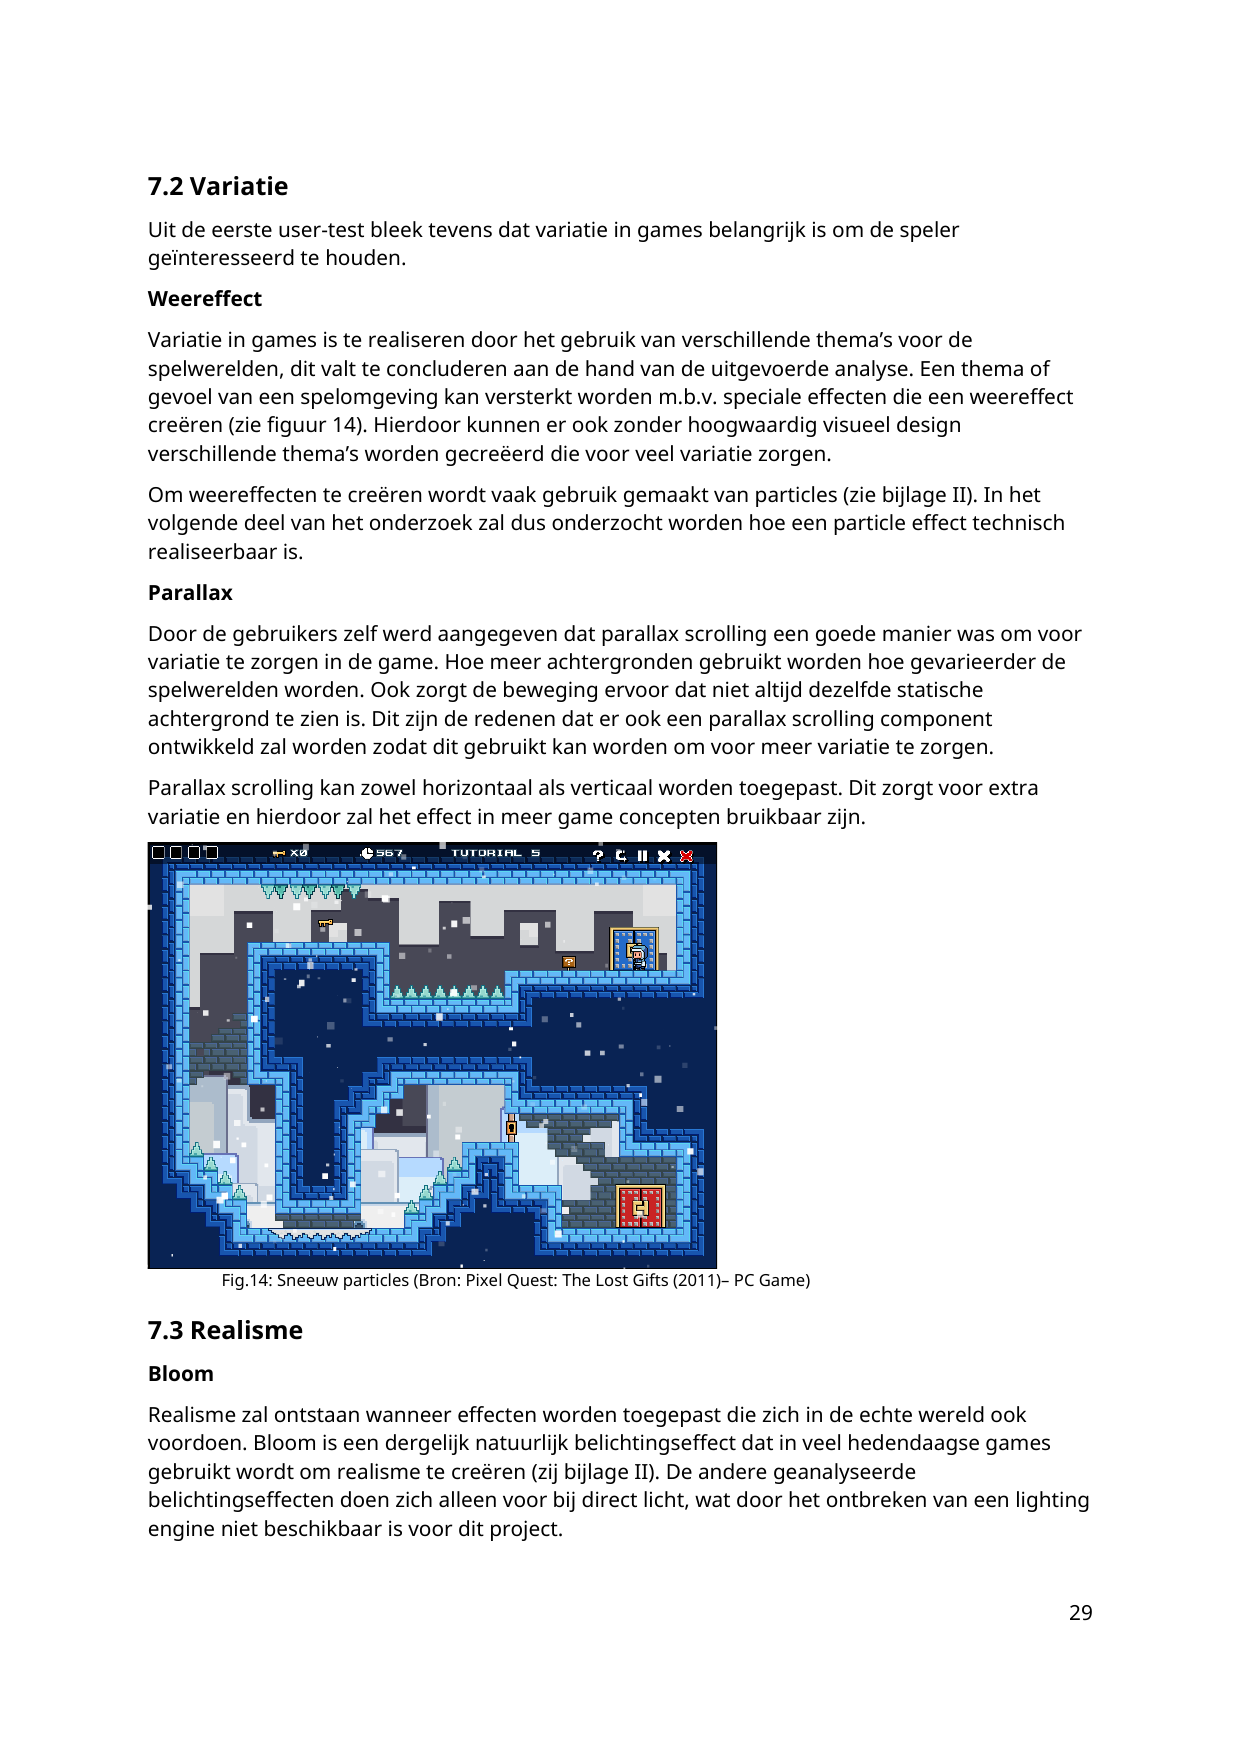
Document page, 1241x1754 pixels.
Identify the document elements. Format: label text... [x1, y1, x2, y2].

text Variatie in games is te realiseren door het gebruik van verschillende thema’s voor de spelwerelden, dit valt te concluderen aan de hand van de uitgevoerde analyse. Een thema of gevoel van een spelomgeving kan versterkt worden m.b.v. speciale effecten die een weereffect creëren (zie figuur 14). Hierdoor kunnen er ook zonder hoogwaardig visueel design verschillende thema’s worden gecreëerd die voor veel variatie zorgen. [148, 325, 1093, 467]
text Fig.14: Sneeuw particles (Bron: Pixel Quest: The Lost Gifts (2011)– PC Game) [148, 1269, 1093, 1292]
text Uit de eerste user-test bleek tevens dat variatie in games belangrijk is om de speler geïnteresseerd te houden. [148, 215, 1093, 272]
subtitle 7.3 Realisme [148, 1313, 1093, 1347]
text Realisme zal ontstaan wanneer effecten worden toegepast die zich in de echte wereld ook voordoen. Bloom is een dergelijk natuurlijk belichtingseffect dat in veel hedendaagse games gebruikt wordt om realisme te creëren (zij bijlage II). De andere geanalyseerde belichtingseffecten doen zich alleen voor bij direct licht, wat door het ontbreken van een lighting engine niet beschikbaar is voor dit project. [148, 1400, 1093, 1542]
text Om weereffecten te creëren wordt vaak gebruik gemaakt van particles (zie bijlage II). In het volgende deel van het onderzoek zal dus onderzocht worden hoe een particle effect technisch realiseerbaar is. [148, 480, 1093, 565]
text Parallax [148, 578, 1093, 606]
subtitle 7.2 Variatie [148, 168, 1093, 202]
text Parallax scrolling kan zowel horizontaal als verticaal worden toegepast. Dit zorgt voor extra variatie en hierdoor zal het effect in meer game concepten bruikbaar zijn. [148, 773, 1093, 830]
text Weereffect [148, 284, 1093, 313]
text Bloom [148, 1359, 1093, 1388]
picture [147, 842, 718, 1269]
text Door de gebruikers zelf werd aangegeven dat parallax scrolling een goede manier was om voor variatie te zorgen in de game. Hoe meer achtergronden gebruikt worden hoe gevarieerder de spelwerelden worden. Ook zorgt de beweging ervoor dat niet altijd dezelfde statische achtergrond te zien is. Dit zijn de redenen dat er ook een parallax scrolling component ontwikkeld zal worden zodat dit gebruikt kan worden om voor meer variatie te zorgen. [148, 619, 1093, 761]
